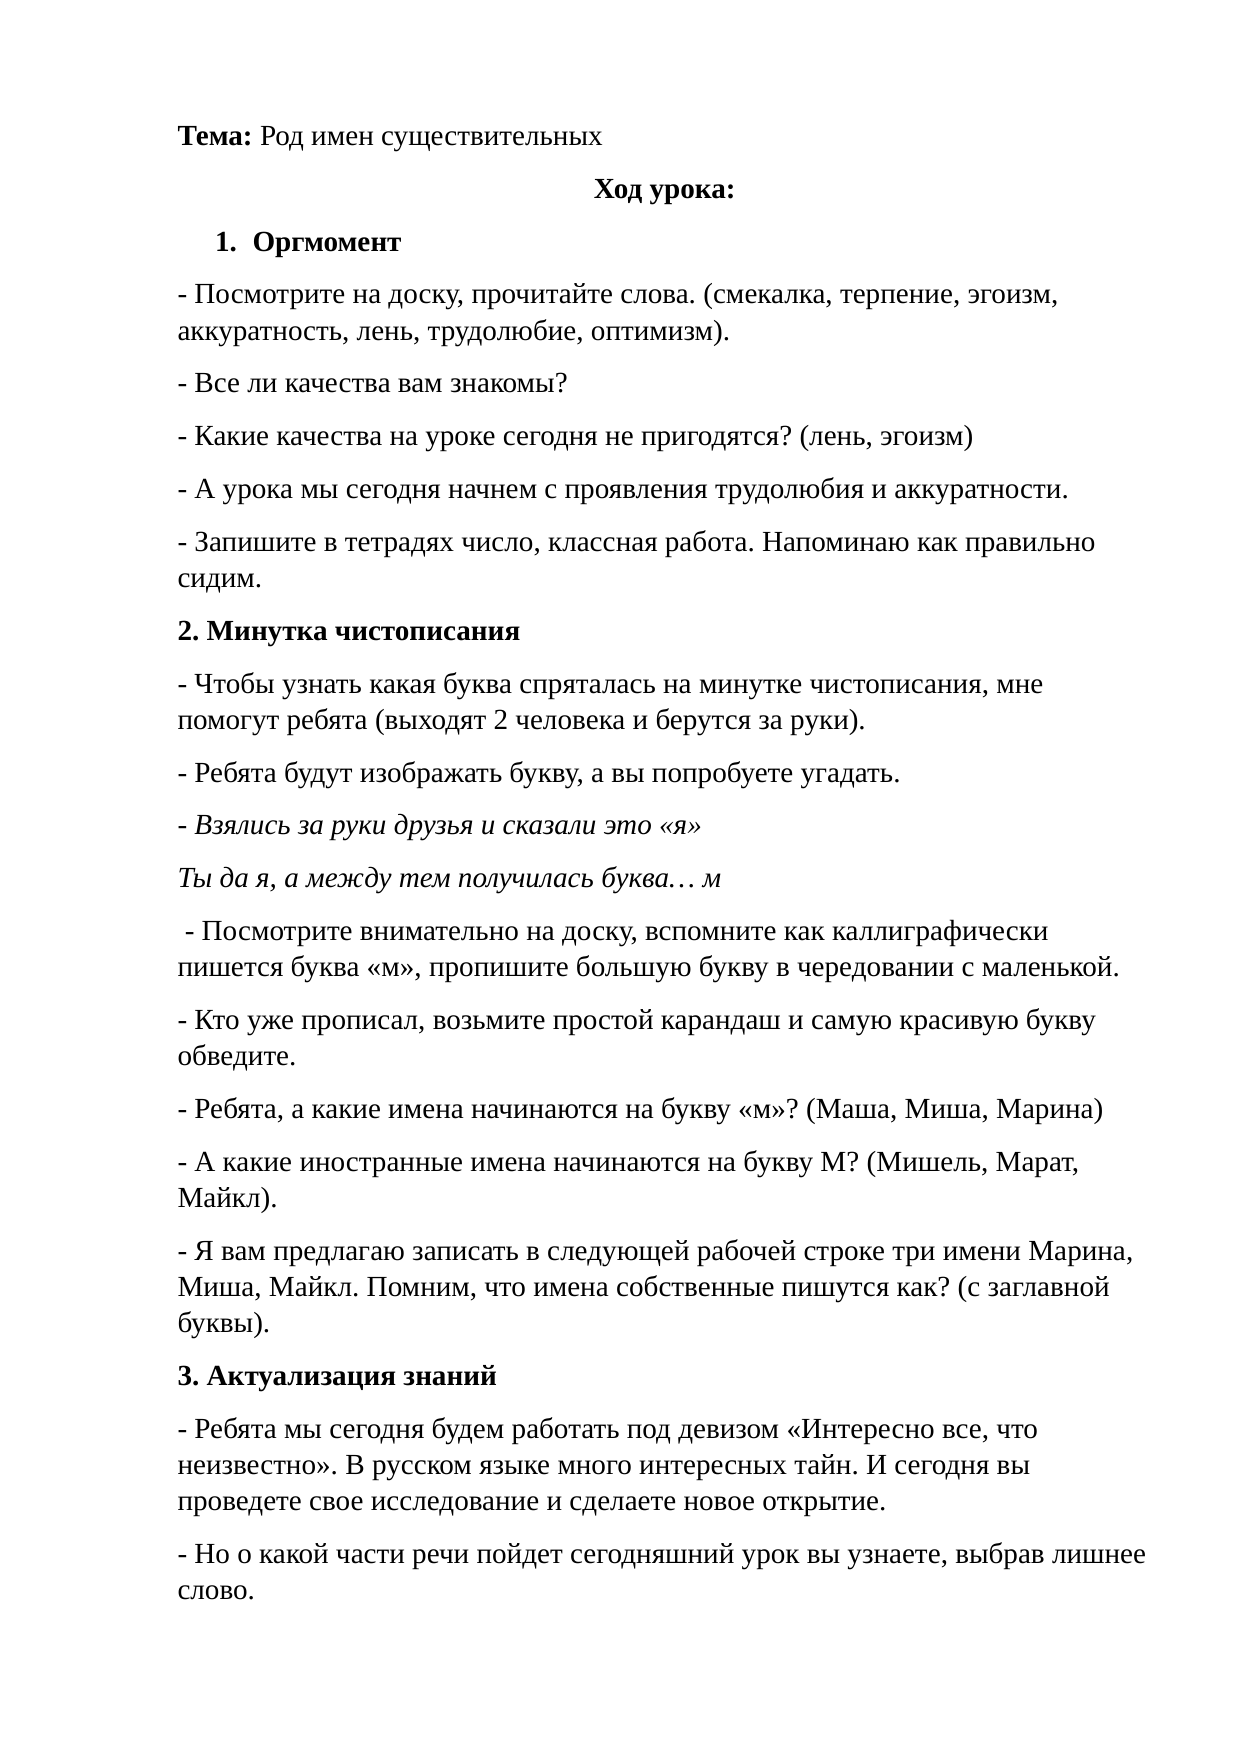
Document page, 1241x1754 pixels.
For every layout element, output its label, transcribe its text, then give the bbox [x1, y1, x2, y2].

text Ты да я, а между тем получилась буква… м [177, 860, 1152, 894]
text - Я вам предлагаю записать в следующей рабочей строке три имени Марина, Миша, Майкл. Помним, что имена собственные пишутся как? (с заглавной буквы). [177, 1233, 1152, 1339]
text - Но о какой части речи пойдет сегодняшний урок вы узнаете, выбрав лишнее слово. [177, 1536, 1152, 1606]
text - Какие качества на уроке сегодня не пригодятся? (лень, эгоизм) [177, 418, 1152, 452]
text - Чтобы узнать какая буква спряталась на минутке чистописания, мне помогут ребята (выходят 2 человека и берутся за руки). [177, 666, 1152, 735]
text - А урока мы сегодня начнем с проявления трудолюбия и аккуратности. [177, 471, 1152, 505]
text - Ребята, а какие имена начинаются на букву «м»? (Маша, Миша, Марина) [177, 1091, 1152, 1124]
text - Кто уже прописал, возьмите простой карандаш и самую красивую букву обведите. [177, 1002, 1152, 1072]
text Ход урока: [177, 171, 1152, 204]
text 3. Актуализация знаний [177, 1358, 1152, 1391]
text Тема: Род имен существительных [177, 118, 1152, 152]
text - Посмотрите на доску, прочитайте слова. (смекалка, терпение, эгоизм, аккуратность, лень, трудолюбие, оптимизм). [177, 277, 1152, 346]
text - Взялись за руки друзья и сказали это «я» [177, 807, 1152, 841]
list Оргмомент [215, 224, 1152, 257]
text 2. Минутка чистописания [177, 613, 1152, 646]
text - Посмотрите внимательно на доску, вспомните как каллиграфически пишется буква «м», пропишите большую букву в чередовании с маленькой. [177, 913, 1152, 983]
text - Все ли качества вам знакомы? [177, 366, 1152, 399]
text - Ребята мы сегодня будем работать под девизом «Интересно все, что неизвестно». В русском языке много интересных тайн. И сегодня вы проведете свое исследование и сделаете новое открытие. [177, 1411, 1152, 1517]
text - Ребята будут изображать букву, а вы попробуете угадать. [177, 755, 1152, 788]
text - Запишите в тетрадях число, классная работа. Напоминаю как правильно сидим. [177, 524, 1152, 594]
text - А какие иностранные имена начинаются на букву М? (Мишель, Марат, Майкл). [177, 1144, 1152, 1213]
